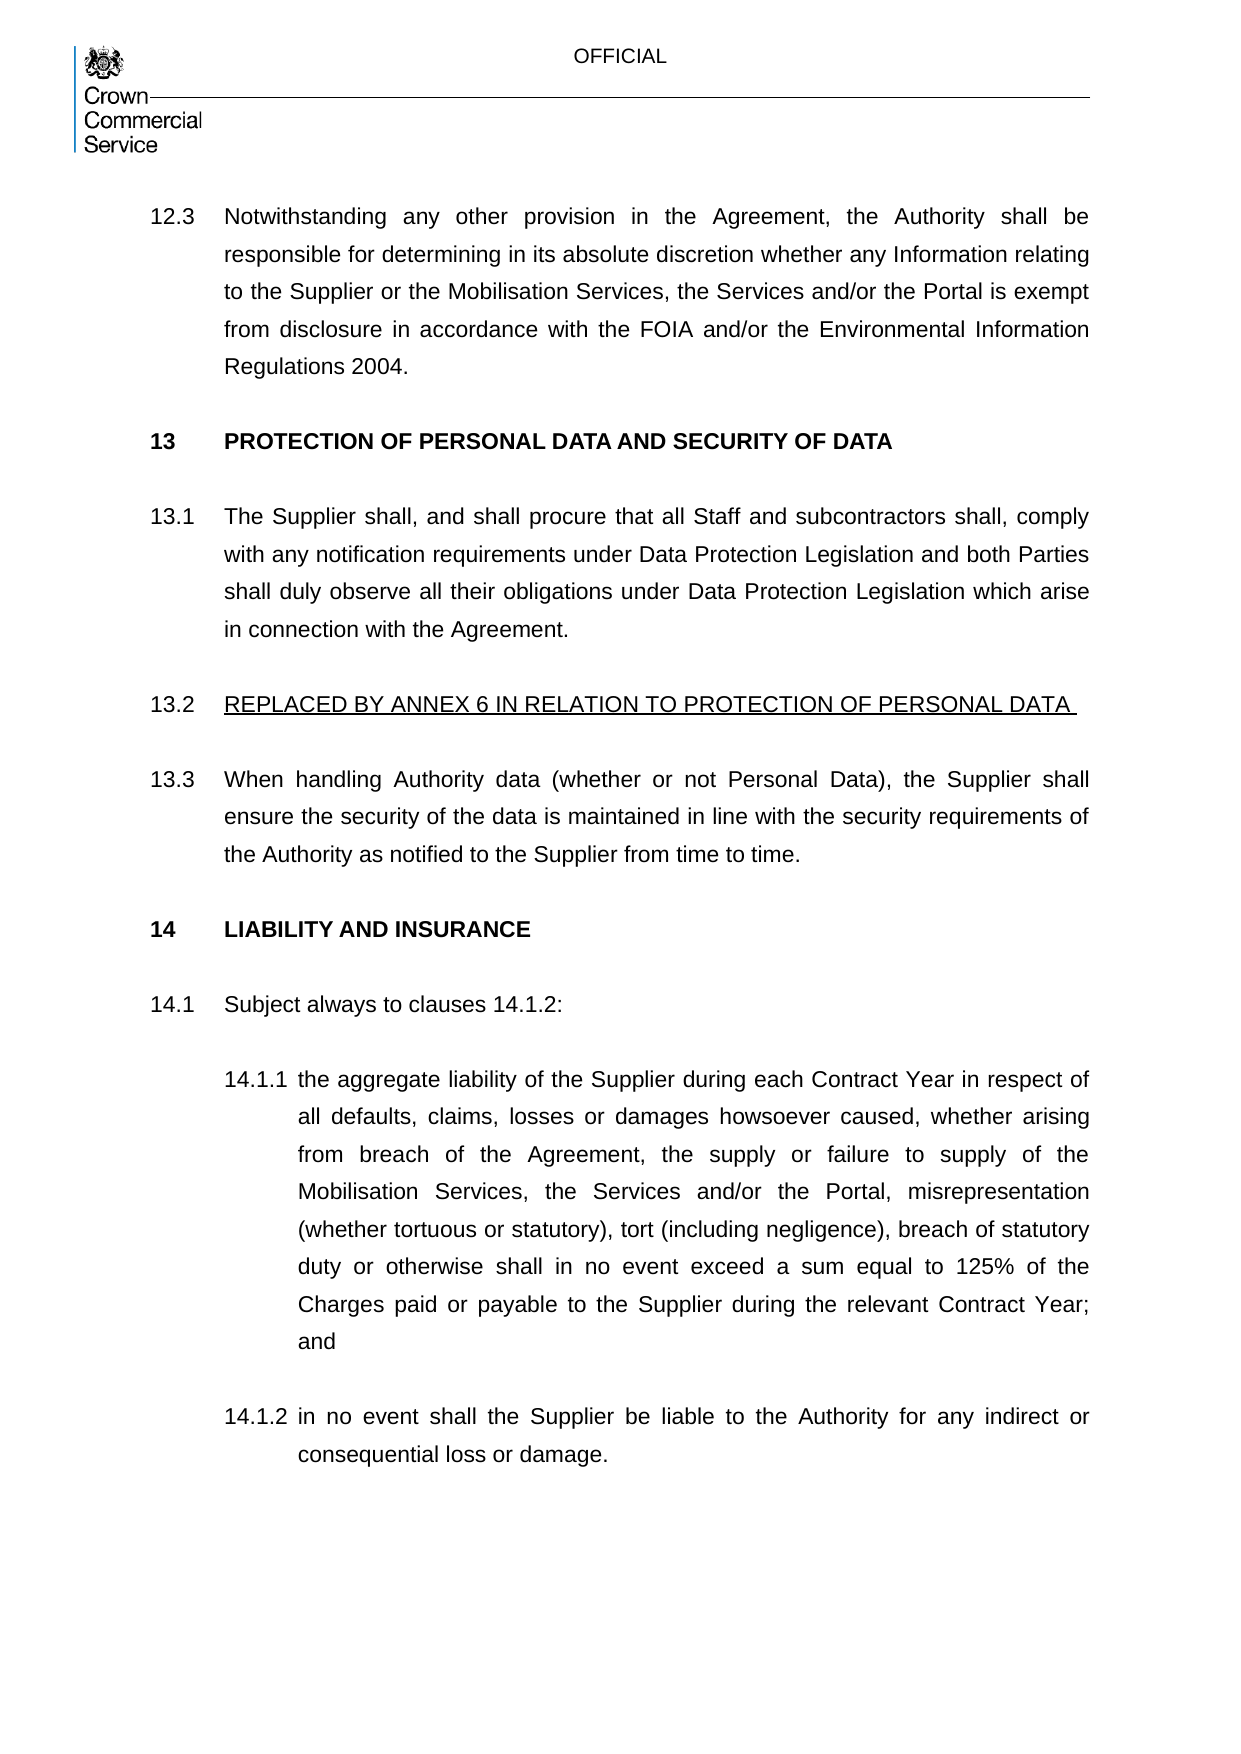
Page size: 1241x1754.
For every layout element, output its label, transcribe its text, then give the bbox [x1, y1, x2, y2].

subtitle Liability and insurance [150, 904, 1090, 942]
subtitle Notwithstanding any other provision in the Agreement, the Authority shall be responsible for determining in its absolute discretion whether any Information relating to the Supplier or the Mobilisation Services, the Services and/or the Portal is exempt from disclosure in accordance with the FOIA and/or the Environmental Information Regulations 2004. [150, 192, 1090, 379]
picture [73, 45, 202, 153]
subtitle The Supplier shall, and shall procure that all Staff and subcontractors shall, comply with any notification requirements under Data Protection Legislation and both Parties shall duly observe all their obligations under Data Protection Legislation which arise in connection with the Agreement. [150, 492, 1090, 642]
subtitle Protection of Personal Data and Security of Data [150, 417, 1090, 454]
subtitle the aggregate liability of the Supplier during each Contract Year in respect of all defaults, claims, losses or damages howsoever caused, whether arising from breach of the Agreement, the supply or failure to supply of the Mobilisation Services, the Services and/or the Portal, misrepresentation (whether tortuous or statutory), tort (including negligence), breach of statutory duty or otherwise shall in no event exceed a sum equal to 125% of the Charges paid or payable to the Supplier during the relevant Contract Year; and [224, 1054, 1090, 1354]
subtitle in no event shall the Supplier be liable to the Authority for any indirect or consequential loss or damage. [224, 1392, 1090, 1467]
subtitle When handling Authority data (whether or not Personal Data), the Supplier shall ensure the security of the data is maintained in line with the security requirements of the Authority as notified to the Supplier from time to time. [150, 754, 1090, 867]
subtitle Subject always to clauses 14.1.2: [150, 979, 1090, 1017]
subtitle REPLACED BY ANNEX 6 IN RELATION TO PROTECTION OF PERSONAL DATA [150, 679, 1090, 717]
